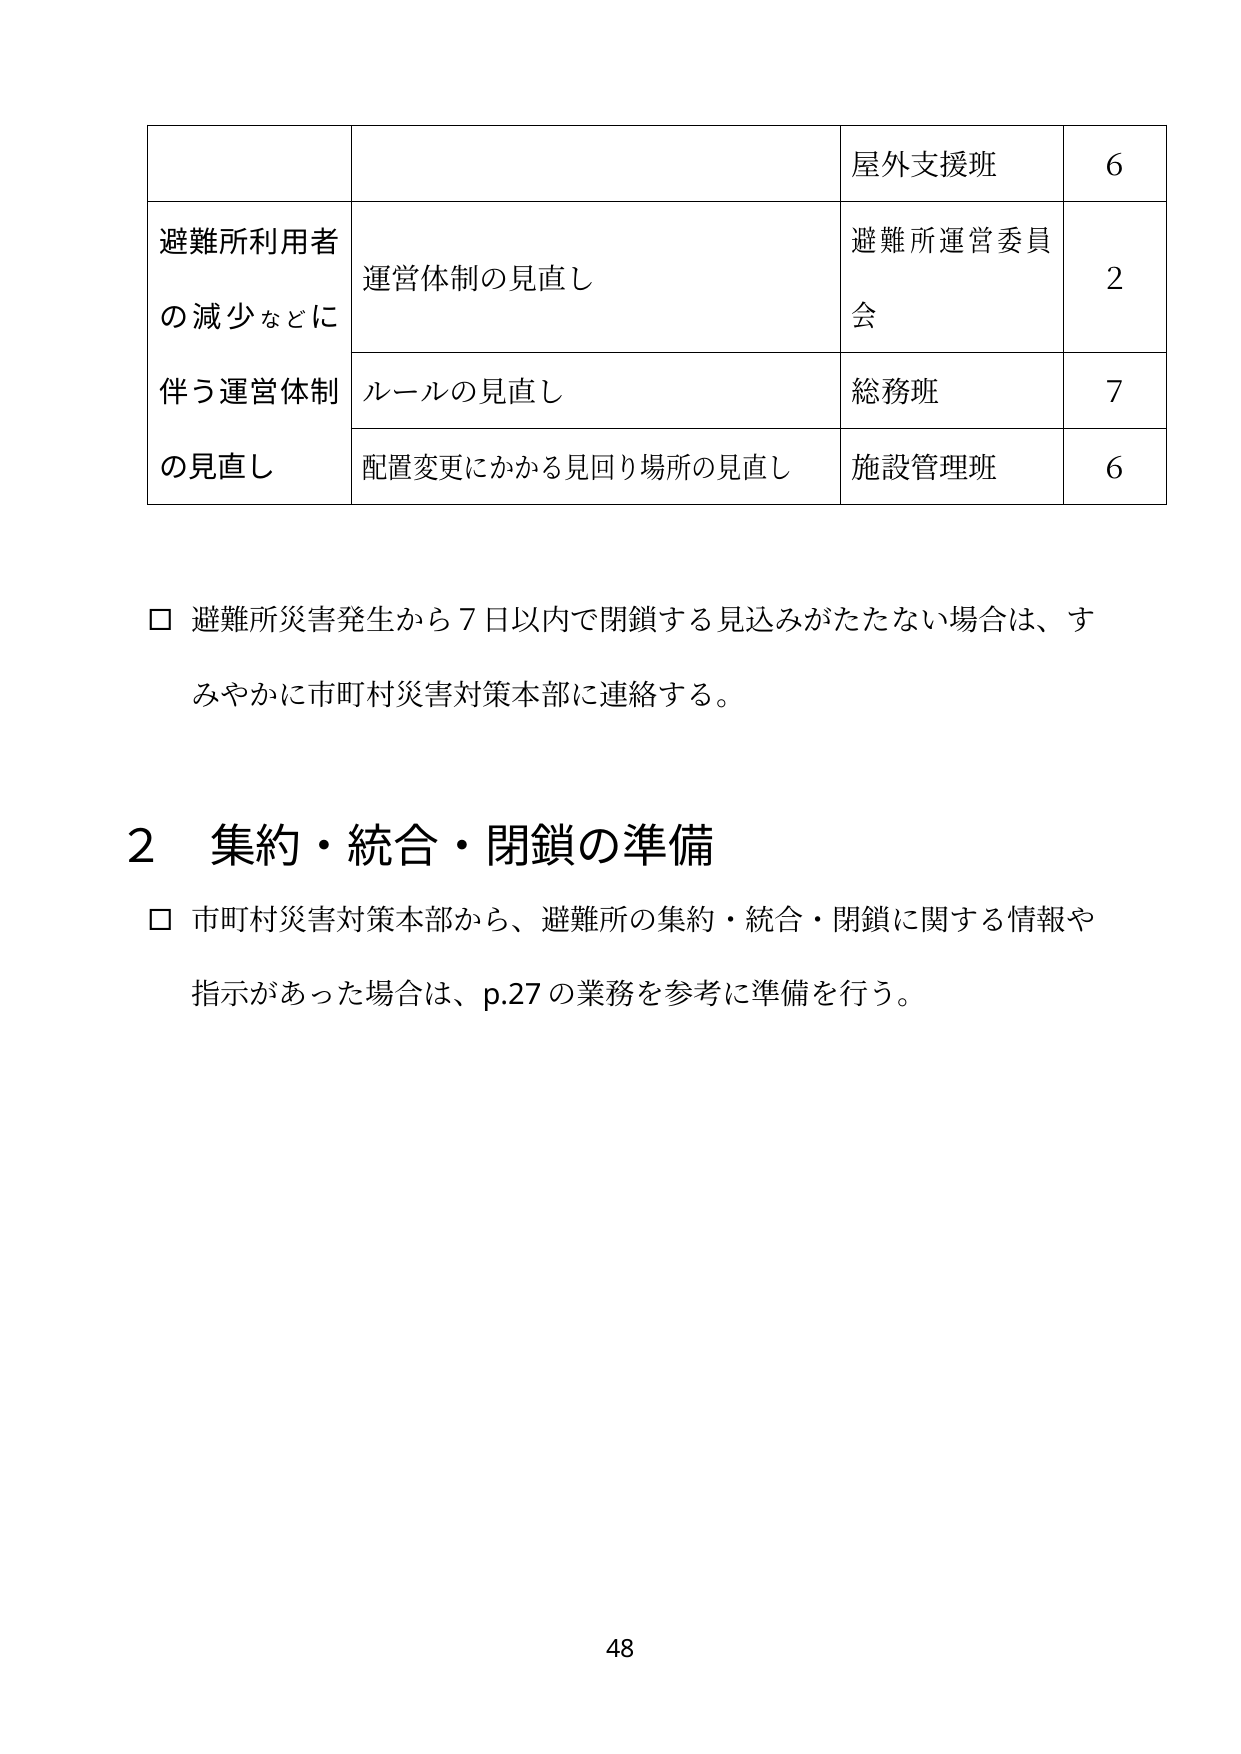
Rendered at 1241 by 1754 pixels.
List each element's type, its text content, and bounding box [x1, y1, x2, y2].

table_cell 総務班 [841, 353, 1063, 428]
table_cell 施設管理班 [841, 429, 1063, 504]
table_cell ７ [1064, 353, 1166, 428]
table_cell ２ [1064, 202, 1166, 352]
list 市町村災害対策本部から、避難所の集約・統合・閉鎖に関する情報や指示があった場合は、p.27の業務を参考に準備を行う。 [147, 880, 1122, 1030]
table_cell ６ [1064, 429, 1166, 504]
table_cell ６ [1064, 126, 1166, 201]
text ２ 集約・統合・閉鎖の準備 [118, 805, 1122, 880]
list 避難所災害発生から７日以内で閉鎖する見込みがたたない場合は、すみやかに市町村災害対策本部に連絡する。 [147, 580, 1122, 730]
table_cell 屋外支援班 [841, 126, 1063, 201]
table_cell ルールの見直し [352, 353, 840, 428]
table_cell 配置変更にかかる見回り場所の見直し [352, 429, 840, 504]
table_cell 避難所利用者の減少などに伴う運営体制の見直し [148, 202, 351, 504]
table_cell 避難所運営委員会 [841, 202, 1063, 352]
table_cell 運営体制の見直し [352, 202, 840, 352]
